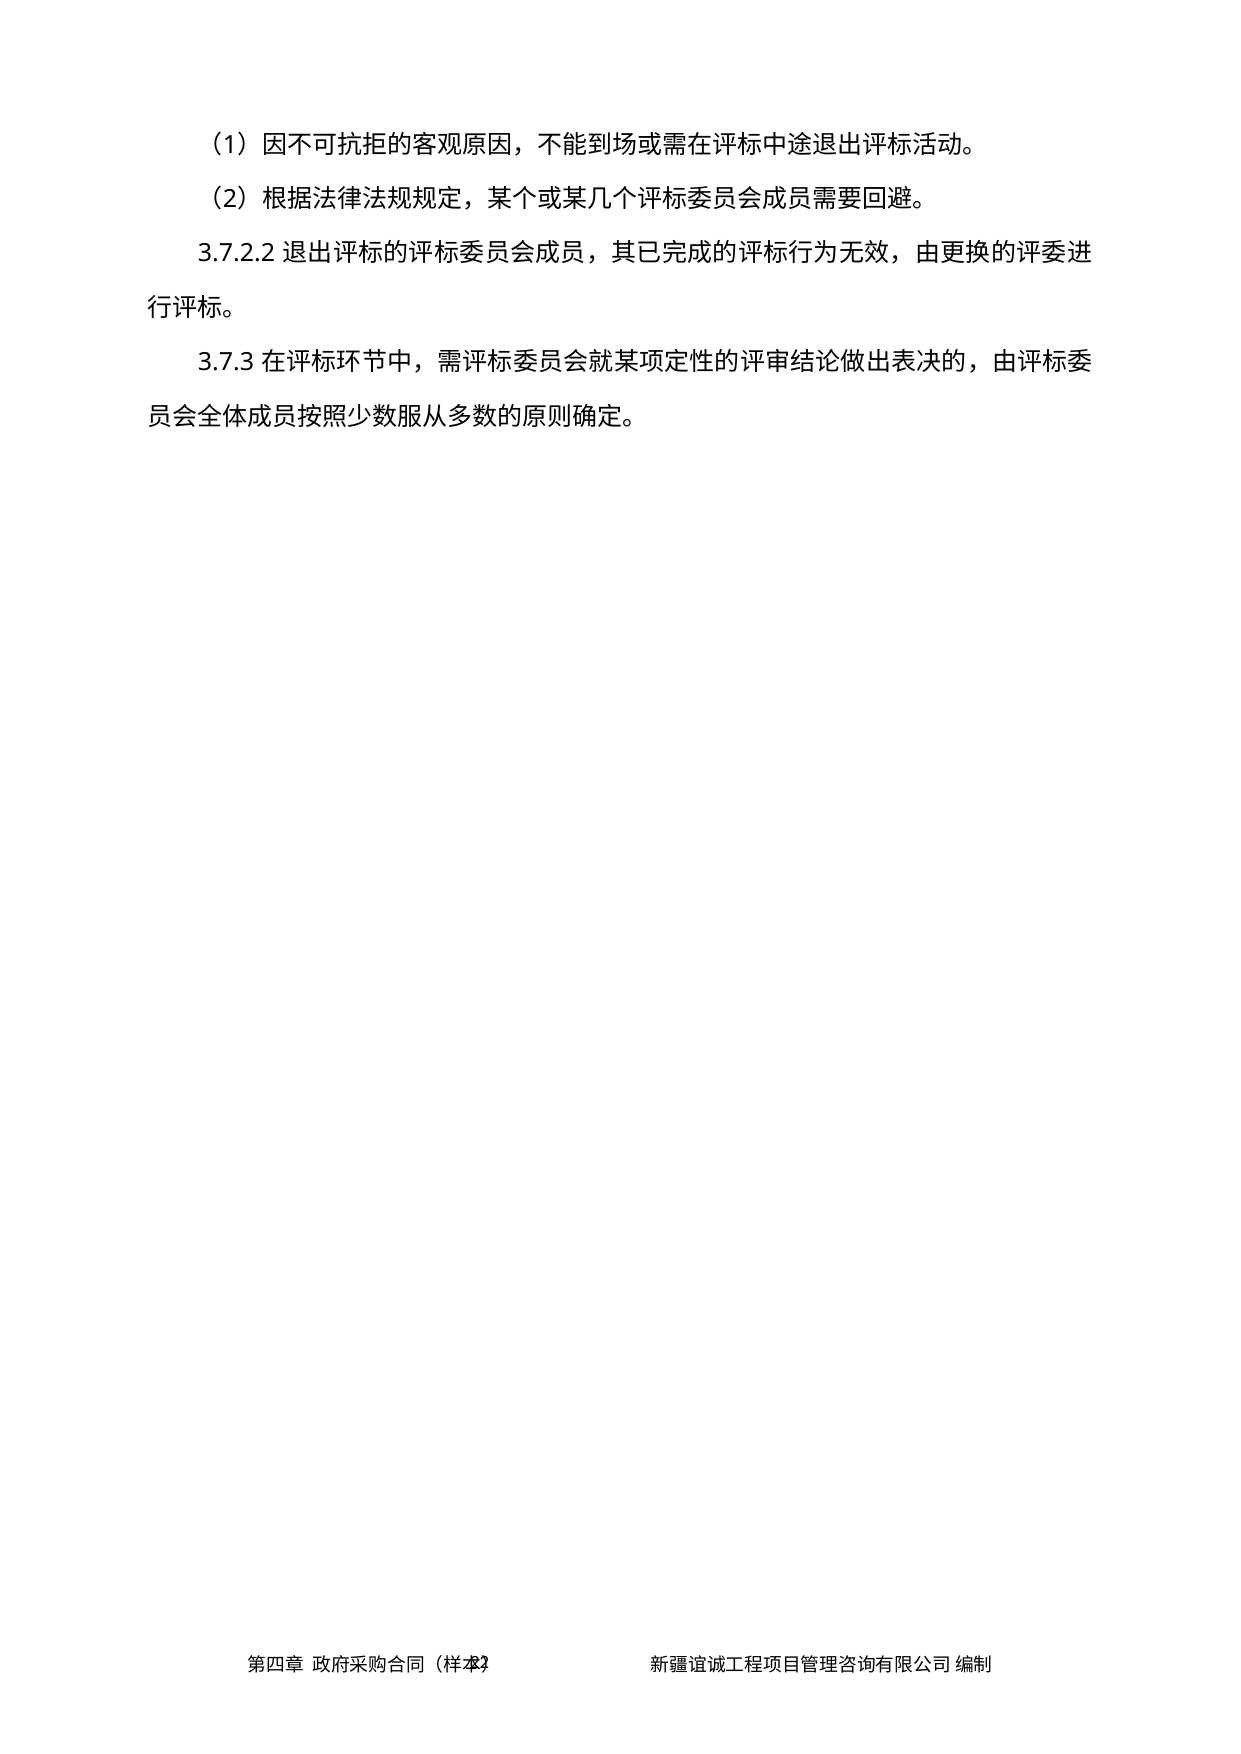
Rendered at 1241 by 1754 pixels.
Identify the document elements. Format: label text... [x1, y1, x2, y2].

text （2）根据法律法规规定，某个或某几个评标委员会成员需要回避。 [148, 178, 1092, 215]
text （1）因不可抗拒的客观原因，不能到场或需在评标中途退出评标活动。 [148, 124, 1092, 160]
text 3.7.3 在评标环节中，需评标委员会就某项定性的评审结论做出表决的，由评标委员会全体成员按照少数服从多数的原则确定。 [148, 342, 1092, 432]
text 3.7.2.2 退出评标的评标委员会成员，其已完成的评标行为无效，由更换的评委进行评标。 [148, 233, 1092, 323]
